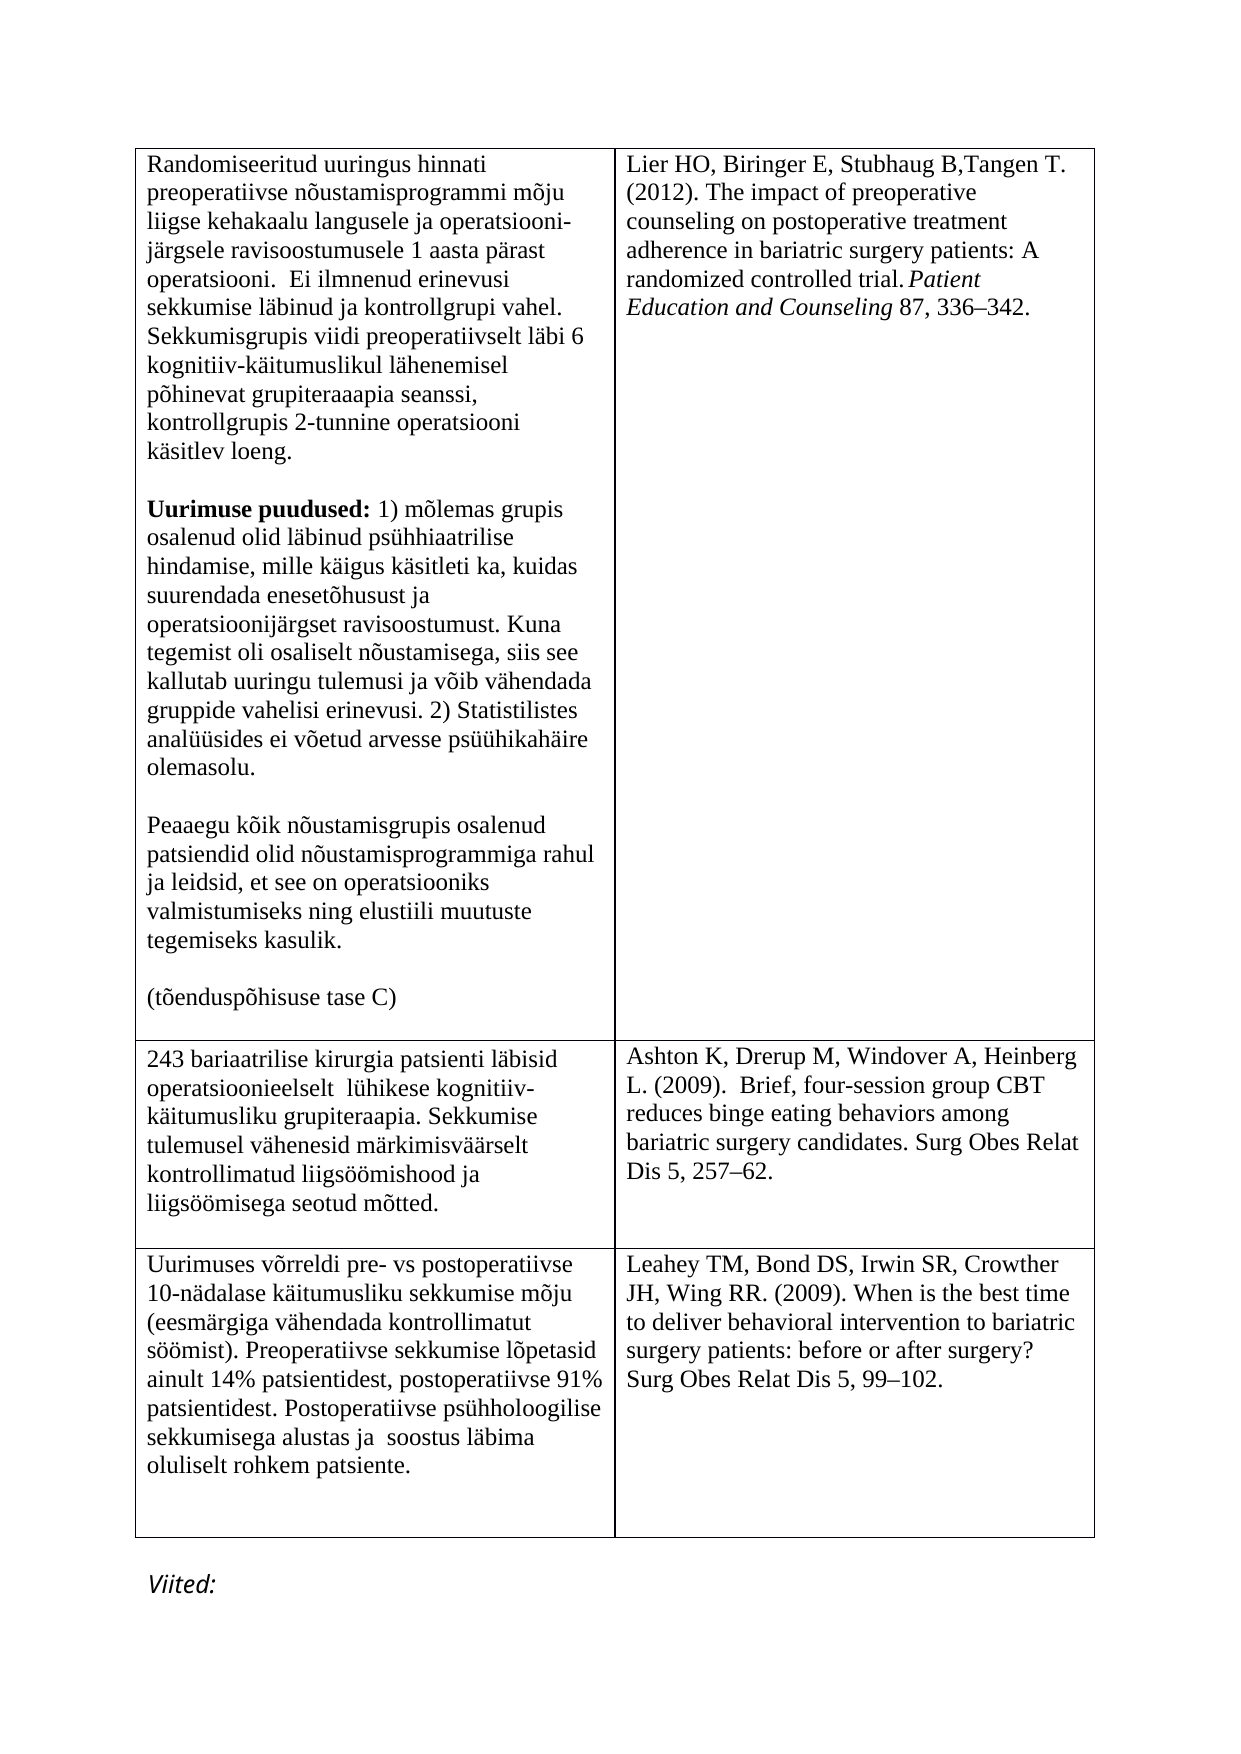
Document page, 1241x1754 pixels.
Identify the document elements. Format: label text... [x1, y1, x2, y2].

table_cell Leahey TM, Bond DS, Irwin SR, Crowther JH, Wing RR. (2009). When is the best time to deliver behavioral intervention to bariatric surgery patients: before or after surgery? Surg Obes Relat Dis 5, 99–102. [616, 1249, 1094, 1537]
table_cell Randomiseeritud uuringus hinnati preoperatiivse nõustamisprogrammi mõju liigse kehakaalu langusele ja operatsiooni-järgsele ravisoostumusele 1 aasta pärast operatsiooni. Ei ilmnenud erinevusi sekkumise läbinud ja kontrollgrupi vahel. Sekkumisgrupis viidi preoperatiivselt läbi 6 kognitiiv-käitumuslikul lähenemisel põhinevat grupiteraaapia seanssi, kontrollgrupis 2-tunnine operatsiooni käsitlev loeng. Uurimuse puudused: 1) mõlemas grupis osalenud olid läbinud psühhiaatrilise hindamise, mille käigus käsitleti ka, kuidas suurendada enesetõhusust ja operatsioonijärgset ravisoostumust. Kuna tegemist oli osaliselt nõustamisega, siis see kallutab uuringu tulemusi ja võib vähendada gruppide vahelisi erinevusi. 2) Statistilistes analüüsides ei võetud arvesse psüühikahäire olemasolu. Peaaegu kõik nõustamisgrupis osalenud patsiendid olid nõustamisprogrammiga rahul ja leidsid, et see on operatsiooniks valmistumiseks ning elustiili muutuste tegemiseks kasulik. (tõenduspõhisuse tase C) [136, 149, 614, 1040]
table_cell Ashton K, Drerup M, Windover A, Heinberg L. (2009). Brief, four-session group CBT reduces binge eating behaviors among bariatric surgery candidates. Surg Obes Relat Dis 5, 257–62. [616, 1041, 1094, 1248]
table_cell Lier HO, Biringer E, Stubhaug B,Tangen T. (2012). The impact of preoperative counseling on postoperative treatment adherence in bariatric surgery patients: A randomized controlled trial. Patient Education and Counseling 87, 336–342. [616, 149, 1094, 1040]
table_cell 243 bariaatrilise kirurgia patsienti läbisid operatsioonieelselt lühikese kognitiiv-käitumusliku grupiteraapia. Sekkumise tulemusel vähenesid märkimisväärselt kontrollimatud liigsöömishood ja liigsöömisega seotud mõtted. [136, 1041, 614, 1248]
text Viited: [148, 1566, 1093, 1600]
table_cell Uurimuses võrreldi pre- vs postoperatiivse 10-nädalase käitumusliku sekkumise mõju (eesmärgiga vähendada kontrollimatut söömist). Preoperatiivse sekkumise lõpetasid ainult 14% patsientidest, postoperatiivse 91% patsientidest. Postoperatiivse psühholoogilise sekkumisega alustas ja soostus läbima oluliselt rohkem patsiente. [136, 1249, 614, 1537]
